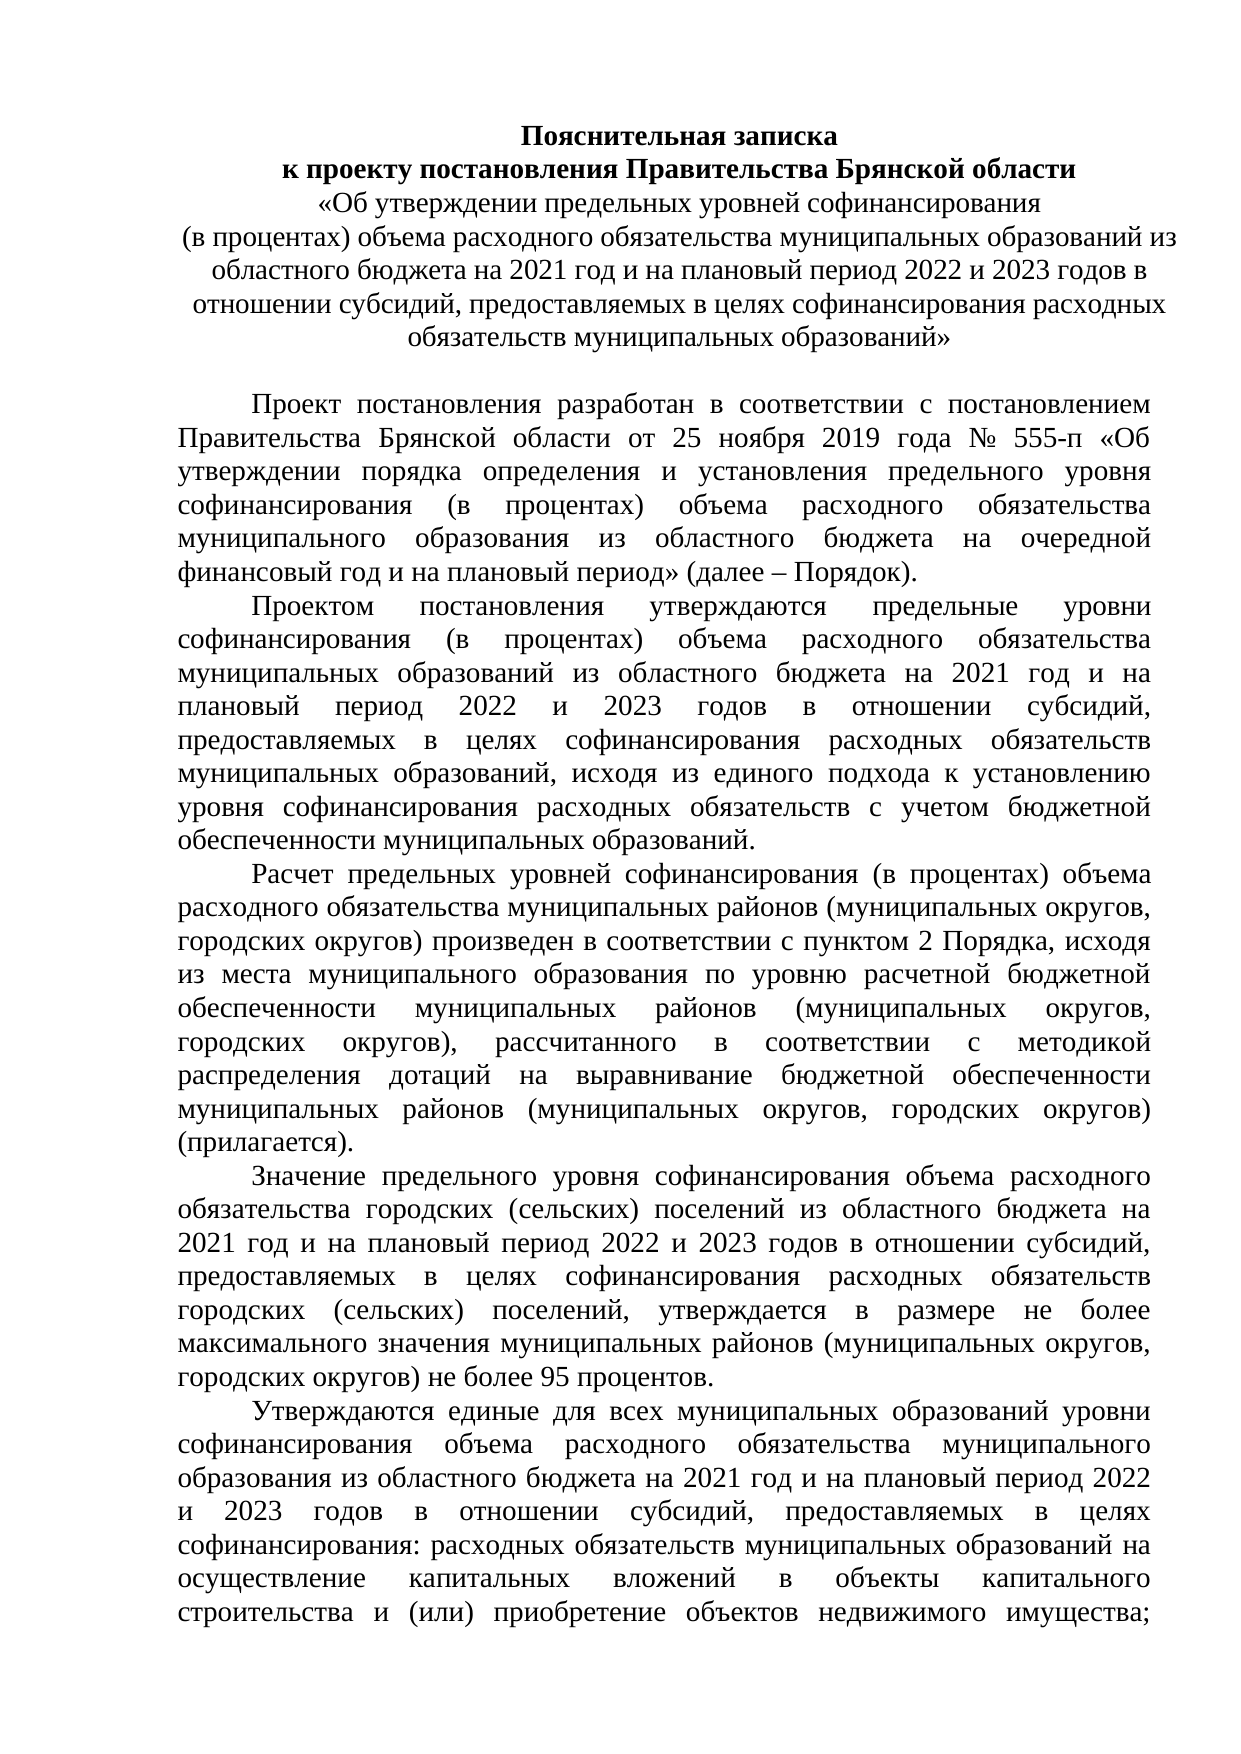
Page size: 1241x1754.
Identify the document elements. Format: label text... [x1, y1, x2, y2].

text Значение предельного уровня софинансирования объема расходного обязательства городских (сельских) поселений из областного бюджета на 2021 год и на плановый период 2022 и 2023 годов в отношении субсидий, предоставляемых в целях софинансирования расходных обязательств городских (сельских) поселений, утверждается в размере не более максимального значения муниципальных районов (муниципальных округов, городских округов) не более 95 процентов. [177, 1158, 1152, 1393]
text (в процентах) объема расходного обязательства муниципальных образований из областного бюджета на 2021 год и на плановый период 2022 и 2023 годов в отношении субсидий, предоставляемых в целях софинансирования расходных обязательств муниципальных образований» [177, 219, 1181, 353]
text Проект постановления разработан в соответствии с постановлением Правительства Брянской области от 25 ноября 2019 года № 555-п «Об утверждении порядка определения и установления предельного уровня софинансирования (в процентах) объема расходного обязательства муниципального образования из областного бюджета на очередной финансовый год и на плановый период» (далее – Порядок). [177, 386, 1152, 588]
text к проекту постановления Правительства Брянской области [177, 152, 1181, 185]
text Расчет предельных уровней софинансирования (в процентах) объема расходного обязательства муниципальных районов (муниципальных округов, городских округов) произведен в соответствии с пунктом 2 Порядка, исходя из места муниципального образования по уровню расчетной бюджетной обеспеченности муниципальных районов (муниципальных округов, городских округов), рассчитанного в соответствии с методикой распределения дотаций на выравнивание бюджетной обеспеченности муниципальных районов (муниципальных округов, городских округов) (прилагается). [177, 856, 1152, 1158]
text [177, 1393, 1152, 1627]
text Проектом постановления утверждаются предельные уровни софинансирования (в процентах) объема расходного обязательства муниципальных образований из областного бюджета на 2021 год и на плановый период 2022 и 2023 годов в отношении субсидий, предоставляемых в целях софинансирования расходных обязательств муниципальных образований, исходя из единого подхода к установлению уровня софинансирования расходных обязательств с учетом бюджетной обеспеченности муниципальных образований. [177, 588, 1152, 856]
text Пояснительная записка [177, 118, 1181, 152]
text «Об утверждении предельных уровней софинансирования [177, 185, 1181, 219]
